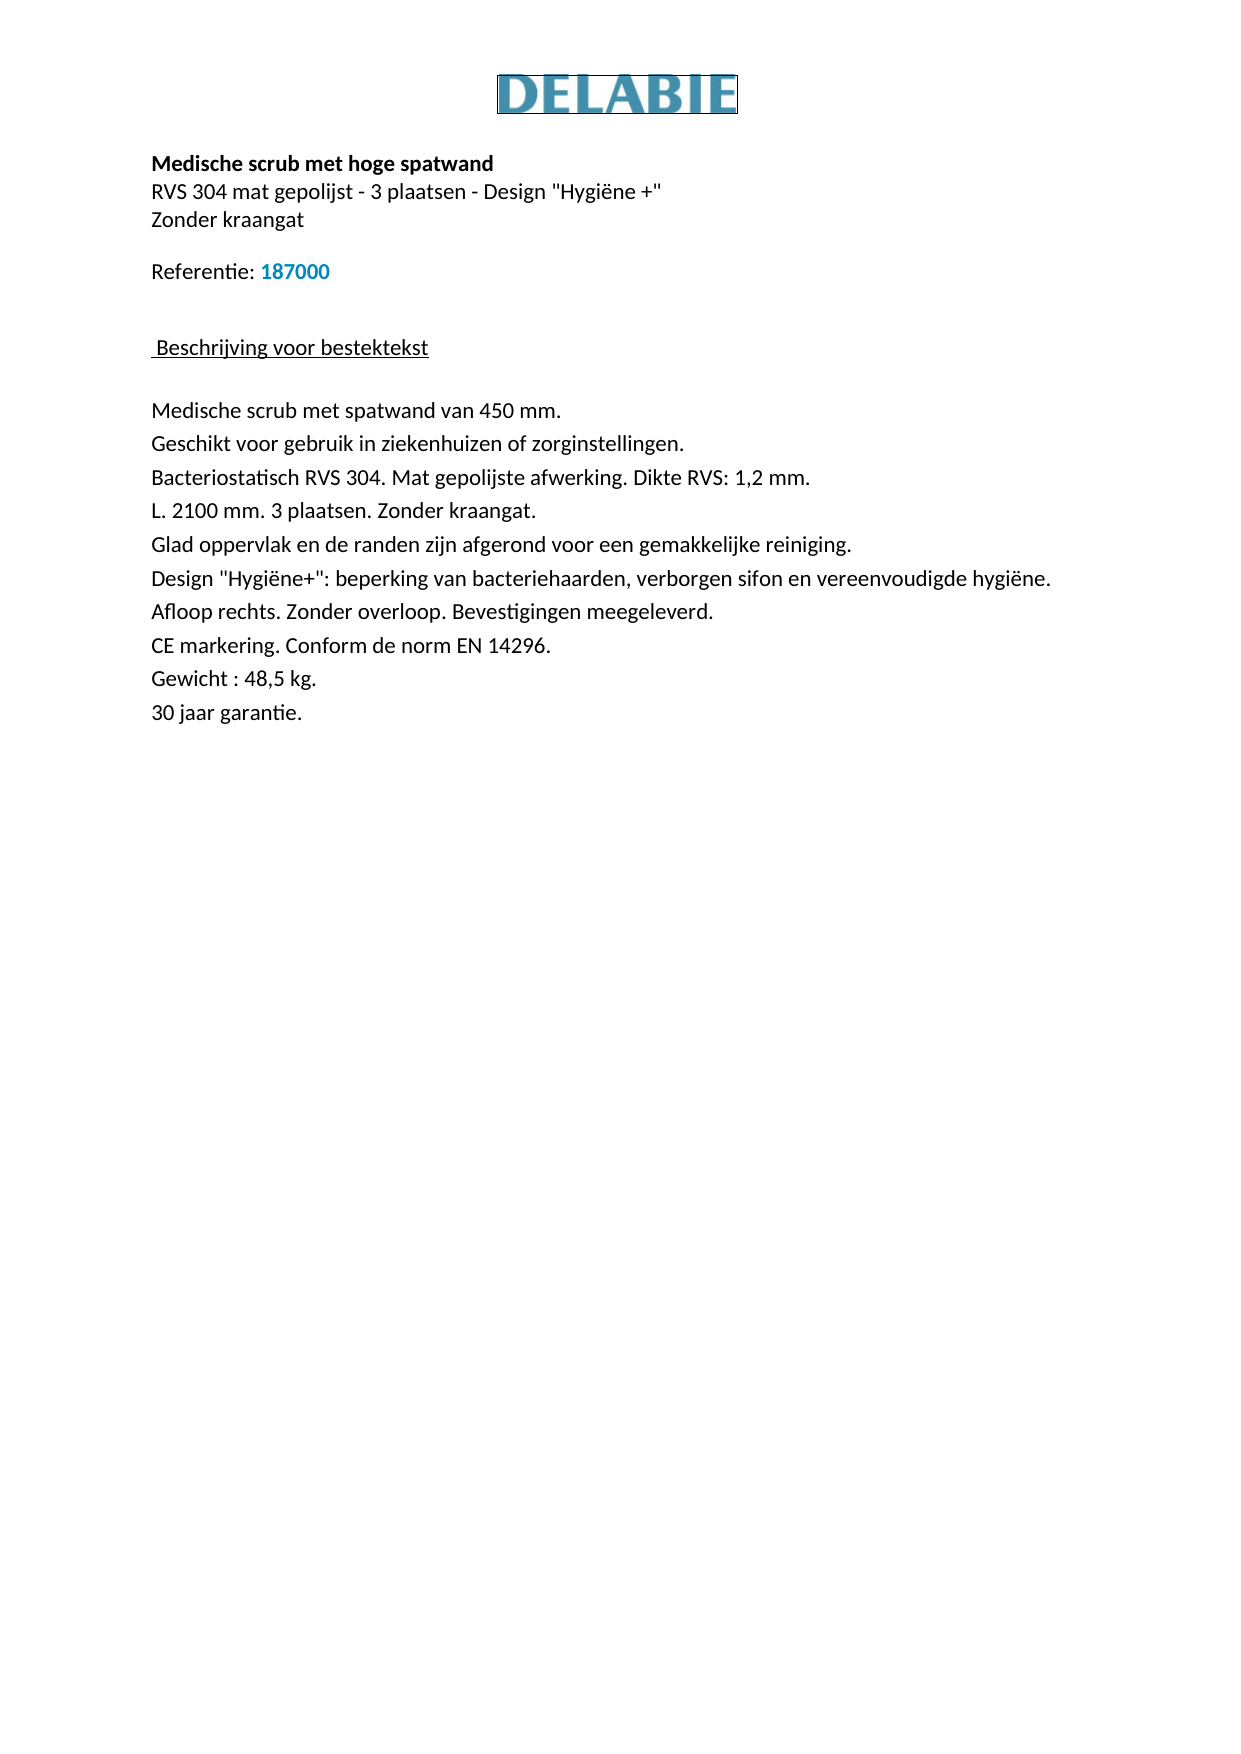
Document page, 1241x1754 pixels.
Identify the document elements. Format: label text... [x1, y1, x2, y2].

text CE markering. Conform de norm EN 14296. [151, 631, 1084, 659]
text Geschikt voor gebruik in ziekenhuizen of zorginstellingen. [151, 429, 1084, 458]
text RVS 304 mat gepolijst - 3 plaatsen - Design "Hygiëne +" [151, 177, 1084, 205]
text Gewicht : 48,5 kg. [151, 664, 1084, 692]
text Afloop rechts. Zonder overloop. Bevestigingen meegeleverd. [151, 597, 1084, 625]
text Beschrijving voor bestektekst [151, 333, 1084, 361]
text Design "Hygiëne+": beperking van bacteriehaarden, verborgen sifon en vereenvoudigde hygiëne. [151, 564, 1084, 592]
text L. 2100 mm. 3 plaatsen. Zonder kraangat. [151, 497, 1084, 525]
text Glad oppervlak en de randen zijn afgerond voor een gemakkelijke reiniging. [151, 530, 1084, 558]
text Zonder kraangat [151, 205, 1084, 233]
text Referentie: 187000 [151, 257, 1084, 285]
text Medische scrub met hoge spatwand [151, 149, 1084, 177]
text 30 jaar garantie. [151, 698, 1084, 726]
picture [498, 76, 737, 113]
text Medische scrub met spatwand van 450 mm. [151, 396, 1084, 424]
text Bacteriostatisch RVS 304. Mat gepolijste afwerking. Dikte RVS: 1,2 mm. [151, 463, 1084, 491]
